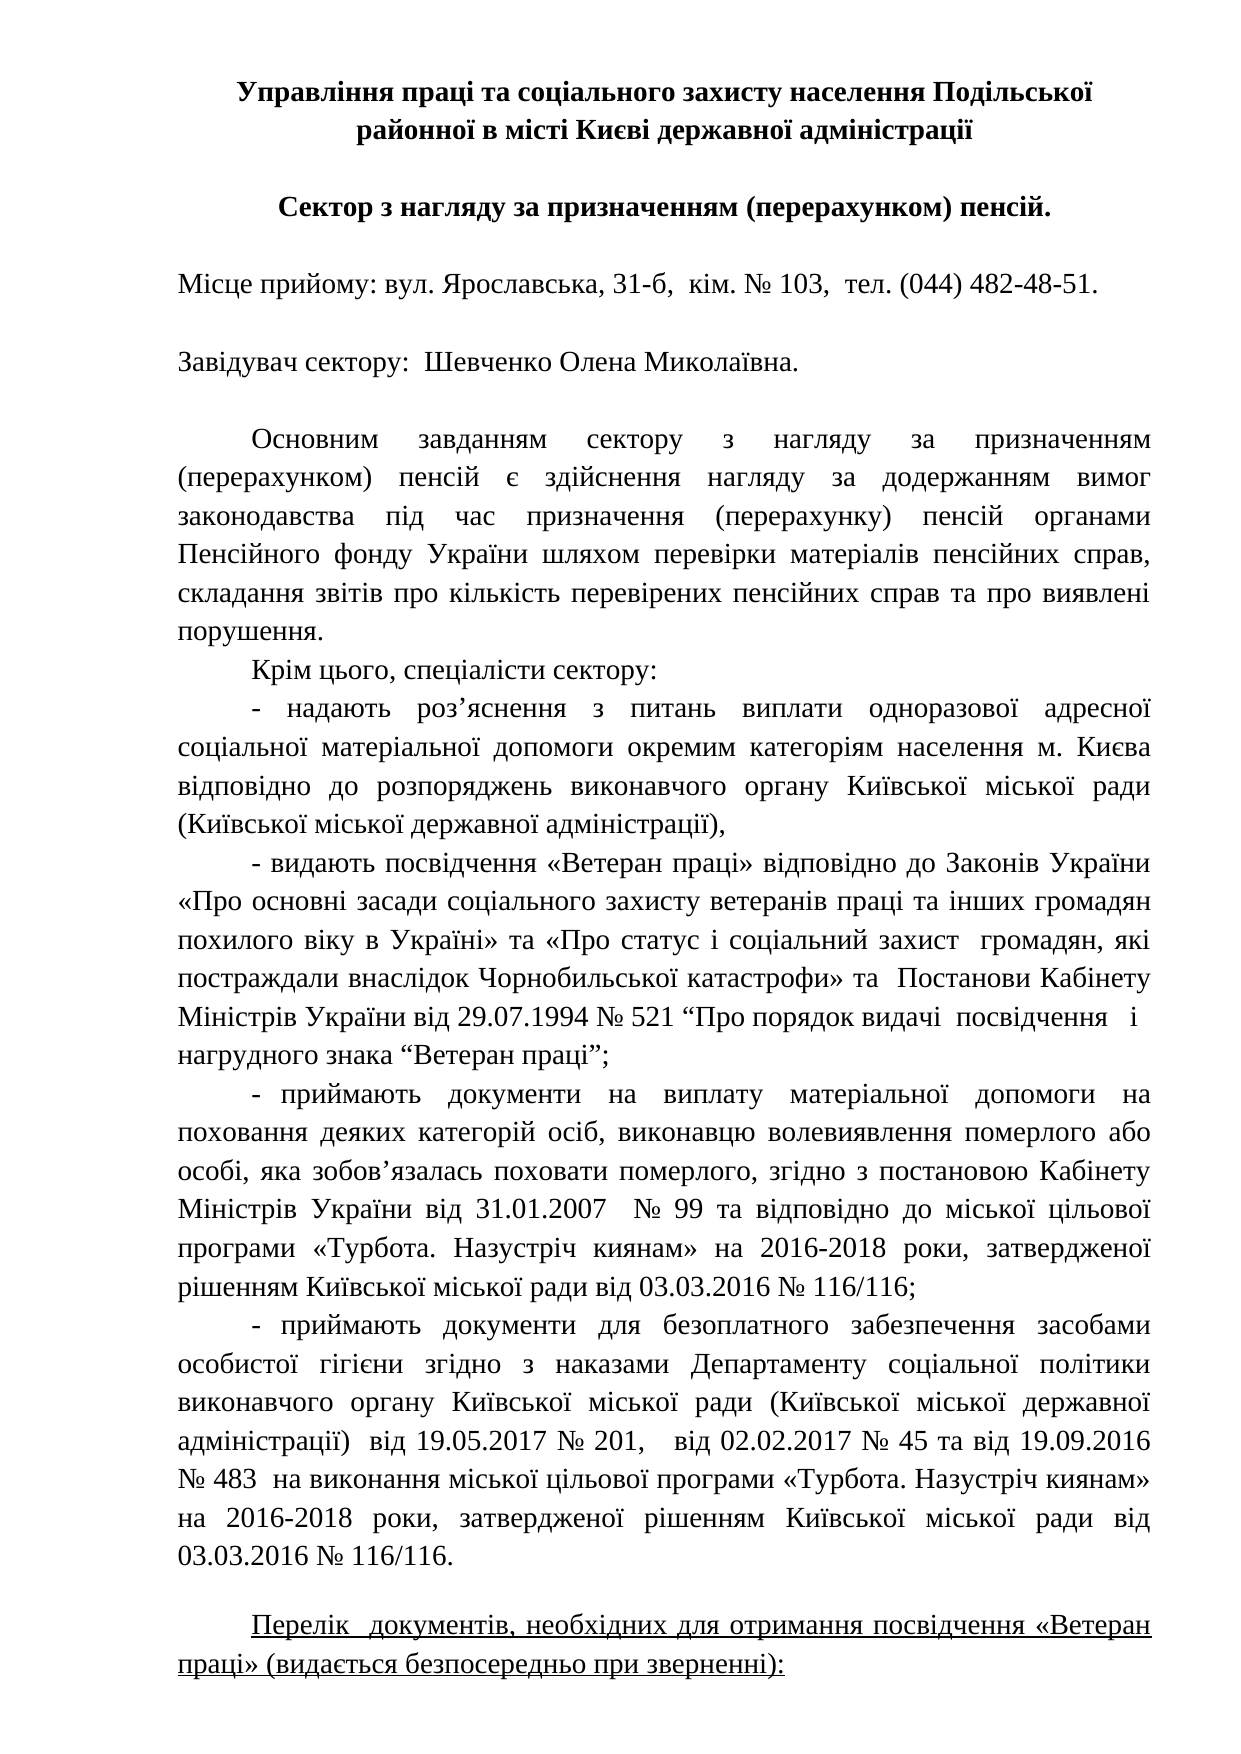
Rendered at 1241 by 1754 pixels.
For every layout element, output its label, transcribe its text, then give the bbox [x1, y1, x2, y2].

list приймають документи для безоплатного забезпечення засобами особистої гігієни згідно з наказами Департаменту соціальної політики виконавчого органу Київської міської ради (Київської міської державної адміністрації) від 19.05.2017 № 201, від 02.02.2017 № 45 та від 19.09.2016 № 483 на виконання міської цільової програми «Турбота. Назустріч киянам» на 2016-2018 роки, затвердженої рішенням Київської міської ради від 03.03.2016 № 116/116. [177, 1307, 1152, 1572]
text - видають посвідчення «Ветеран праці» відповідно до Законів України «Про основні засади соціального захисту ветеранів праці та інших громадян похилого віку в Україні» та «Про статус і соціальний захист громадян, які постраждали внаслідок Чорнобильської катастрофи» та Постанови Кабінету Міністрів України від 29.07.1994 № 521 “Про порядок видачі посвідчення і [177, 845, 1152, 1032]
text нагрудного знака “Ветеран праці”; [177, 1037, 1152, 1071]
text Завідувач сектору: Шевченко Олена Миколаївна. [177, 344, 1152, 377]
text Перелік документів, необхідних для отримання посвідчення «Ветеран праці» (видається безпосередньо при зверненні): [177, 1607, 1152, 1679]
list приймають документи на виплату матеріальної допомоги на поховання деяких категорій осіб, виконавцю волевиявлення померлого або особі, яка зобов’язалась поховати померлого, згідно з постановою Кабінету Міністрів України від 31.01.2007 № 99 та відповідно до міської цільової програми «Турбота. Назустріч киянам» на 2016-2018 роки, затвердженої рішенням Київської міської ради від 03.03.2016 № 116/116; [177, 1076, 1152, 1302]
text Управління праці та соціального захисту населення Подільської районної в місті Києві державної адміністрації [177, 74, 1152, 146]
text - надають роз’яснення з питань виплати одноразової адресної соціальної матеріальної допомоги окремим категоріям населення м. Києва відповідно до розпоряджень виконавчого органу Київської міської ради (Київської міської державної адміністрації), [177, 691, 1152, 840]
text Сектор з нагляду за призначенням (перерахунком) пенсій. [177, 189, 1152, 223]
text Місце прийому: вул. Ярославська, 31-б, кім. № 103, тел. (044) 482-48-51. [177, 267, 1152, 300]
text Крім цього, спеціалісти сектору: [177, 652, 1152, 686]
text Основним завданням сектору з нагляду за призначенням (перерахунком) пенсій є здійснення нагляду за додержанням вимог законодавства під час призначення (перерахунку) пенсій органами Пенсійного фонду України шляхом перевірки матеріалів пенсійних справ, складання звітів про кількість перевірених пенсійних справ та про виявлені порушення. [177, 421, 1152, 647]
